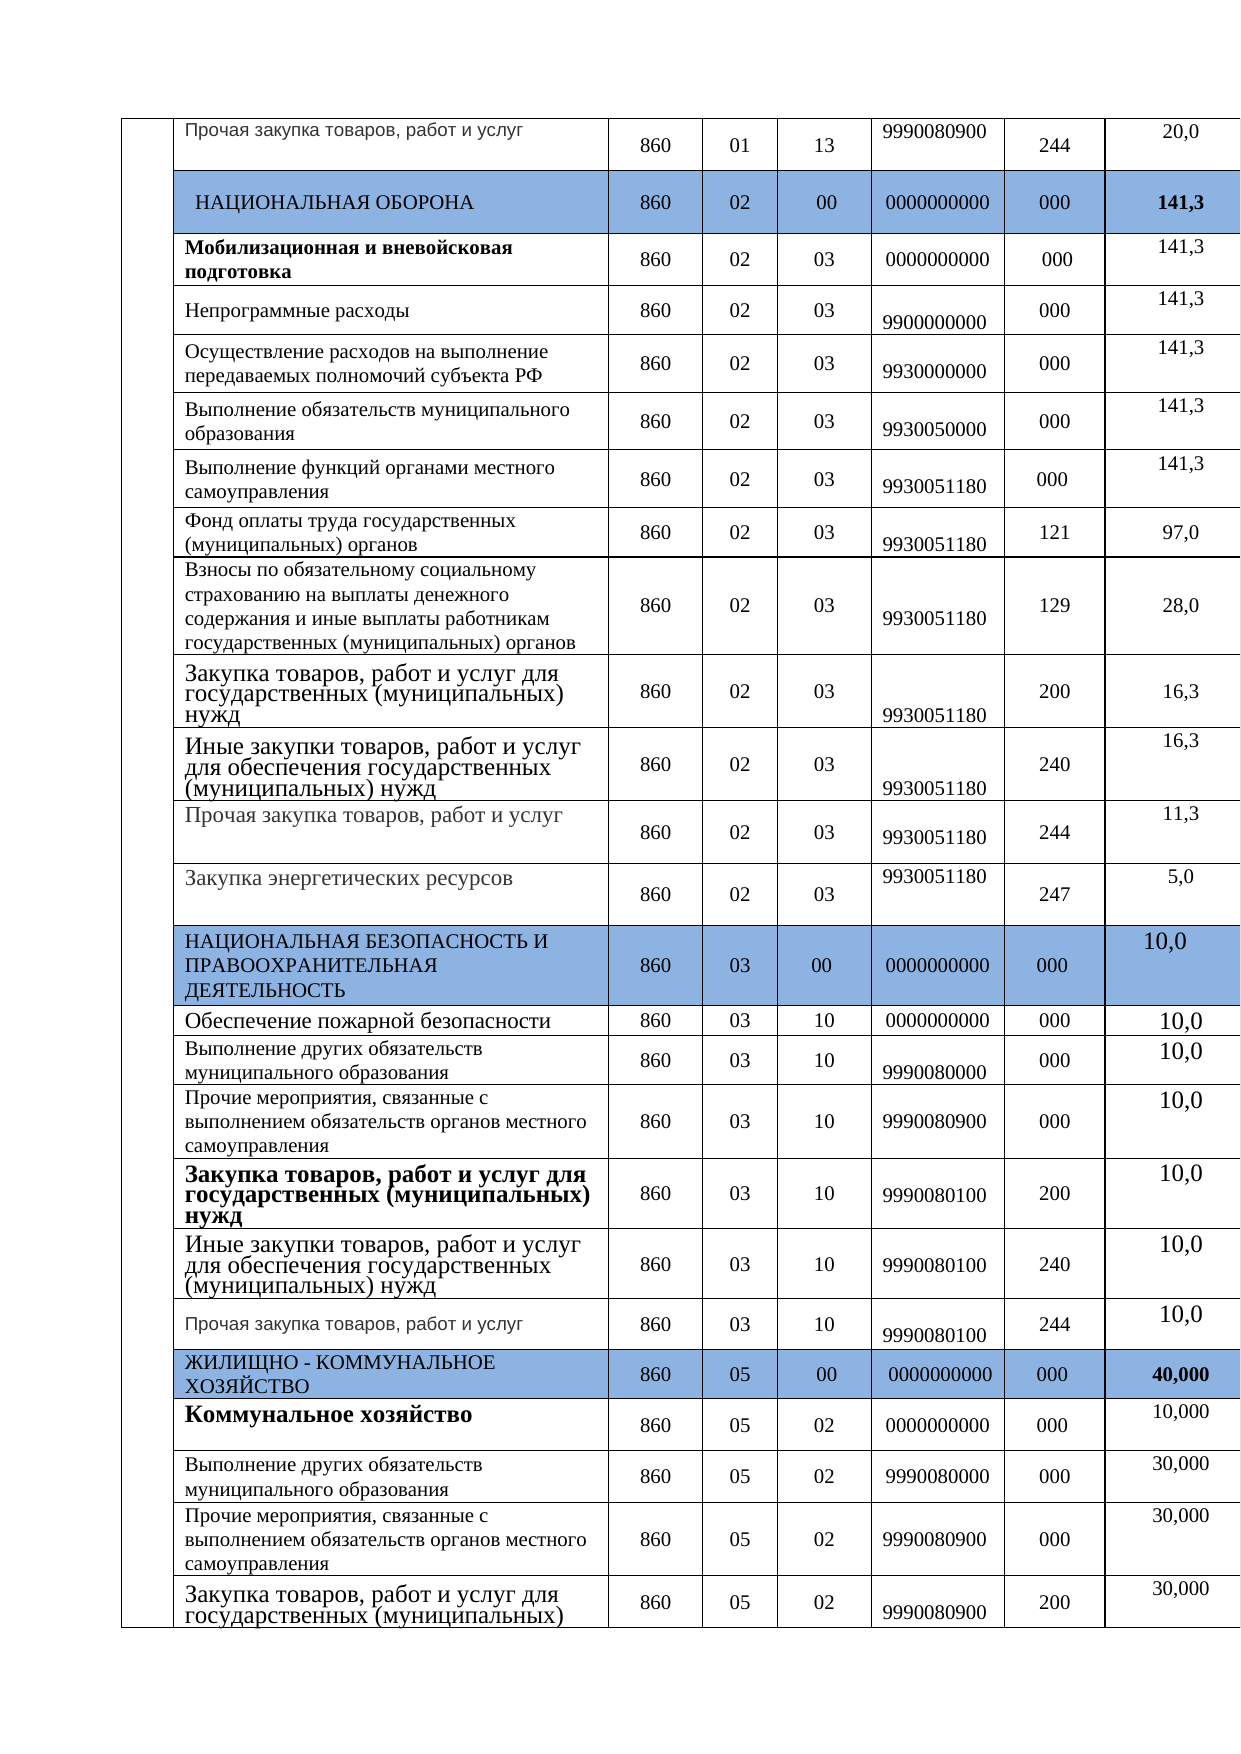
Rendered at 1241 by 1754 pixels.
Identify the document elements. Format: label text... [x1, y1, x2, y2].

table_cell Прочие мероприятия, связанные с выполнением обязательств органов местного самоуправления [174, 1503, 608, 1575]
table_cell 02 [703, 655, 777, 727]
table_cell 860 [609, 119, 702, 170]
table_cell Взносы по обязательному социальному страхованию на выплаты денежного содержания и иные выплаты работникам государственных (муниципальных) органов [174, 558, 608, 654]
table_cell НАЦИОНАЛЬНАЯ ОБОРОНА [174, 171, 608, 233]
table_cell 860 [609, 335, 702, 392]
table_cell 860 [609, 450, 702, 507]
table_cell 30,000 [1106, 1503, 1240, 1575]
table_cell 860 [609, 1159, 702, 1228]
table_cell 03 [703, 926, 777, 1005]
table_cell 03 [703, 1036, 777, 1084]
table_cell 0000000000 [872, 1399, 1004, 1450]
table_cell 860 [609, 655, 702, 727]
table_cell Выполнение других обязательств муниципального образования [174, 1036, 608, 1084]
table_cell 02 [778, 1503, 871, 1575]
table_cell 860 [609, 1576, 702, 1627]
table_cell Коммунальное хозяйство [174, 1399, 608, 1450]
table_cell 000 [1005, 234, 1104, 284]
table_cell 03 [778, 558, 871, 654]
table_cell Иные закупки товаров, работ и услуг для обеспечения государственных (муниципальных) нужд [174, 1229, 608, 1298]
table_cell 02 [703, 335, 777, 392]
table_cell 860 [609, 558, 702, 654]
table_cell 9990080100 [872, 1159, 1004, 1228]
table_cell 00 [778, 1350, 871, 1398]
table_cell 9990080000 [872, 1451, 1004, 1502]
table_cell 02 [703, 801, 777, 863]
table_cell 121 [1005, 508, 1104, 556]
table_cell 860 [609, 926, 702, 1005]
table_cell 05 [703, 1350, 777, 1398]
table_cell 03 [778, 508, 871, 556]
table_cell 10,0 [1106, 1006, 1240, 1035]
table_cell 02 [703, 508, 777, 556]
table_cell 860 [609, 286, 702, 334]
table_cell 97,0 [1106, 508, 1240, 556]
table_cell 10 [778, 1299, 871, 1349]
table_cell 141,3 [1106, 393, 1240, 449]
table_cell 000 [1005, 450, 1104, 507]
table_cell 02 [703, 171, 777, 233]
table_cell 000 [1005, 335, 1104, 392]
table_cell Иные закупки товаров, работ и услуг для обеспечения государственных (муниципальных) нужд [174, 728, 608, 800]
table_cell 244 [1005, 801, 1104, 863]
table_cell 10,0 [1106, 1229, 1240, 1298]
table_cell Закупка энергетических ресурсов [174, 864, 608, 925]
table_cell 860 [609, 1299, 702, 1349]
table_cell 13 [778, 119, 871, 170]
table_cell 244 [1005, 119, 1104, 170]
table_cell 200 [1005, 1159, 1104, 1228]
table_cell 9930051180 [872, 508, 1004, 556]
table_cell Выполнение обязательств муниципального образования [174, 393, 608, 449]
table_cell 05 [703, 1399, 777, 1450]
table_cell 860 [609, 1350, 702, 1398]
table_cell 141,3 [1106, 286, 1240, 334]
table_cell 000 [1005, 1036, 1104, 1084]
table_cell 03 [778, 728, 871, 800]
table_cell Непрограммные расходы [174, 286, 608, 334]
table_cell 30,000 [1106, 1451, 1240, 1502]
table_cell 03 [703, 1006, 777, 1035]
table_cell 03 [703, 1229, 777, 1298]
table_cell 860 [609, 234, 702, 284]
table_cell 00 [778, 926, 871, 1005]
table_cell Осуществление расходов на выполнение передаваемых полномочий субъекта РФ [174, 335, 608, 392]
table_cell 0000000000 [872, 1350, 1004, 1398]
table_cell 860 [609, 1036, 702, 1084]
table_cell 9990080900 [872, 1503, 1004, 1575]
table_cell Закупка товаров, работ и услуг для государственных (муниципальных) нужд [174, 1159, 608, 1228]
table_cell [174, 1576, 608, 1627]
table_cell 05 [703, 1576, 777, 1627]
table_cell 9900000000 [872, 286, 1004, 334]
table_cell 0000000000 [872, 1006, 1004, 1035]
table_cell 40,000 [1106, 1350, 1240, 1398]
table_cell 129 [1005, 558, 1104, 654]
table_cell 28,0 [1106, 558, 1240, 654]
table_cell 02 [703, 558, 777, 654]
table_cell 000 [1005, 1350, 1104, 1398]
table_cell 02 [703, 393, 777, 449]
table_cell 141,3 [1106, 171, 1240, 233]
table_cell 9930051180 [872, 728, 1004, 800]
table_cell Обеспечение пожарной безопасности [174, 1006, 608, 1035]
table_cell 860 [609, 1451, 702, 1502]
table_cell Выполнение других обязательств муниципального образования [174, 1451, 608, 1502]
table_cell 000 [1005, 1451, 1104, 1502]
table_cell 000 [1005, 1006, 1104, 1035]
table_cell 0000000000 [872, 171, 1004, 233]
table_cell 11,3 [1106, 801, 1240, 863]
table_cell 9990080100 [872, 1299, 1004, 1349]
table_cell Прочая закупка товаров, работ и услуг [174, 119, 608, 170]
table_cell 01 [703, 119, 777, 170]
table_cell 03 [703, 1159, 777, 1228]
table_cell 16,3 [1106, 728, 1240, 800]
table_cell 000 [1005, 393, 1104, 449]
table_cell 141,3 [1106, 450, 1240, 507]
table_cell 860 [609, 864, 702, 925]
table_cell 03 [703, 1299, 777, 1349]
table_cell 860 [609, 728, 702, 800]
table_cell 03 [703, 1085, 777, 1157]
table_cell 000 [1005, 1503, 1104, 1575]
table_cell 02 [703, 234, 777, 284]
table_cell 0000000000 [872, 926, 1004, 1005]
table_cell 02 [703, 864, 777, 925]
table_cell НАЦИОНАЛЬНАЯ БЕЗОПАСНОСТЬ И ПРАВООХРАНИТЕЛЬНАЯ ДЕЯТЕЛЬНОСТЬ [174, 926, 608, 1005]
table_cell 10,0 [1106, 1085, 1240, 1157]
table_cell 860 [609, 1085, 702, 1157]
table_cell 02 [703, 286, 777, 334]
table_cell 10 [778, 1159, 871, 1228]
table_cell 03 [778, 655, 871, 727]
table_cell 9930051180 [872, 558, 1004, 654]
table_cell 10 [778, 1229, 871, 1298]
table_cell Выполнение функций органами местного самоуправления [174, 450, 608, 507]
table_cell 03 [778, 864, 871, 925]
table_cell 141,3 [1106, 335, 1240, 392]
table_cell 9930000000 [872, 335, 1004, 392]
table_cell Закупка товаров, работ и услуг для государственных (муниципальных) нужд [174, 655, 608, 727]
table_cell 20,0 [1106, 119, 1240, 170]
table_cell 247 [1005, 864, 1104, 925]
table_cell 9930050000 [872, 393, 1004, 449]
table_cell 860 [609, 171, 702, 233]
table_cell 9990080900 [872, 1085, 1004, 1157]
table_cell 02 [778, 1399, 871, 1450]
table_cell 03 [778, 801, 871, 863]
table_cell 16,3 [1106, 655, 1240, 727]
table_cell ЖИЛИЩНО - КОММУНАЛЬНОЕ ХОЗЯЙСТВО [174, 1350, 608, 1398]
table_cell 000 [1005, 1399, 1104, 1450]
table_cell 000 [1005, 1085, 1104, 1157]
table_cell 9990080000 [872, 1036, 1004, 1084]
table_cell 860 [609, 1399, 702, 1450]
table_cell 000 [1005, 286, 1104, 334]
table_cell 0000000000 [872, 234, 1004, 284]
table_cell 02 [703, 728, 777, 800]
table_cell 9990080100 [872, 1229, 1004, 1298]
table_cell Прочая закупка товаров, работ и услуг [174, 1299, 608, 1349]
table_cell 000 [1005, 926, 1104, 1005]
table_cell 860 [609, 1006, 702, 1035]
table_cell 000 [1005, 171, 1104, 233]
table_cell 240 [1005, 728, 1104, 800]
table_cell 5,0 [1106, 864, 1240, 925]
table_cell Прочие мероприятия, связанные с выполнением обязательств органов местного самоуправления [174, 1085, 608, 1157]
table_cell 9930051180 [872, 450, 1004, 507]
table_cell 10,0 [1106, 1159, 1240, 1228]
table_cell 03 [778, 335, 871, 392]
table_cell 9930051180 [872, 655, 1004, 727]
table_cell 9930051180 [872, 864, 1004, 925]
table_cell 9990080900 [872, 119, 1004, 170]
table_cell 244 [1005, 1299, 1104, 1349]
table_cell 30,000 [1106, 1576, 1240, 1627]
table_cell 240 [1005, 1229, 1104, 1298]
table_cell 10,0 [1106, 1299, 1240, 1349]
table_cell 9930051180 [872, 801, 1004, 863]
table_cell 10,0 [1106, 1036, 1240, 1084]
table_cell 200 [1005, 655, 1104, 727]
table_cell 10,0 [1106, 926, 1240, 1005]
table_cell 860 [609, 508, 702, 556]
table_cell 860 [609, 801, 702, 863]
table_cell 05 [703, 1451, 777, 1502]
table_cell 00 [778, 171, 871, 233]
table_cell 141,3 [1106, 234, 1240, 284]
table_cell Фонд оплаты труда государственных (муниципальных) органов [174, 508, 608, 556]
table_cell 02 [778, 1576, 871, 1627]
table_cell 05 [703, 1503, 777, 1575]
table_cell 10 [778, 1085, 871, 1157]
table_cell Мобилизационная и вневойсковая подготовка [174, 234, 608, 284]
table_cell 10 [778, 1036, 871, 1084]
table_cell 03 [778, 286, 871, 334]
table_cell 860 [609, 1229, 702, 1298]
table_cell 02 [778, 1451, 871, 1502]
table_cell 10,000 [1106, 1399, 1240, 1450]
table_cell 860 [609, 1503, 702, 1575]
table_cell 200 [1005, 1576, 1104, 1627]
table_cell 03 [778, 450, 871, 507]
table_cell 860 [609, 393, 702, 449]
table_cell Прочая закупка товаров, работ и услуг [174, 801, 608, 863]
table_cell 03 [778, 234, 871, 284]
table_cell 9990080900 [872, 1576, 1004, 1627]
table_cell 10 [778, 1006, 871, 1035]
table_cell 02 [703, 450, 777, 507]
table_cell 03 [778, 393, 871, 449]
